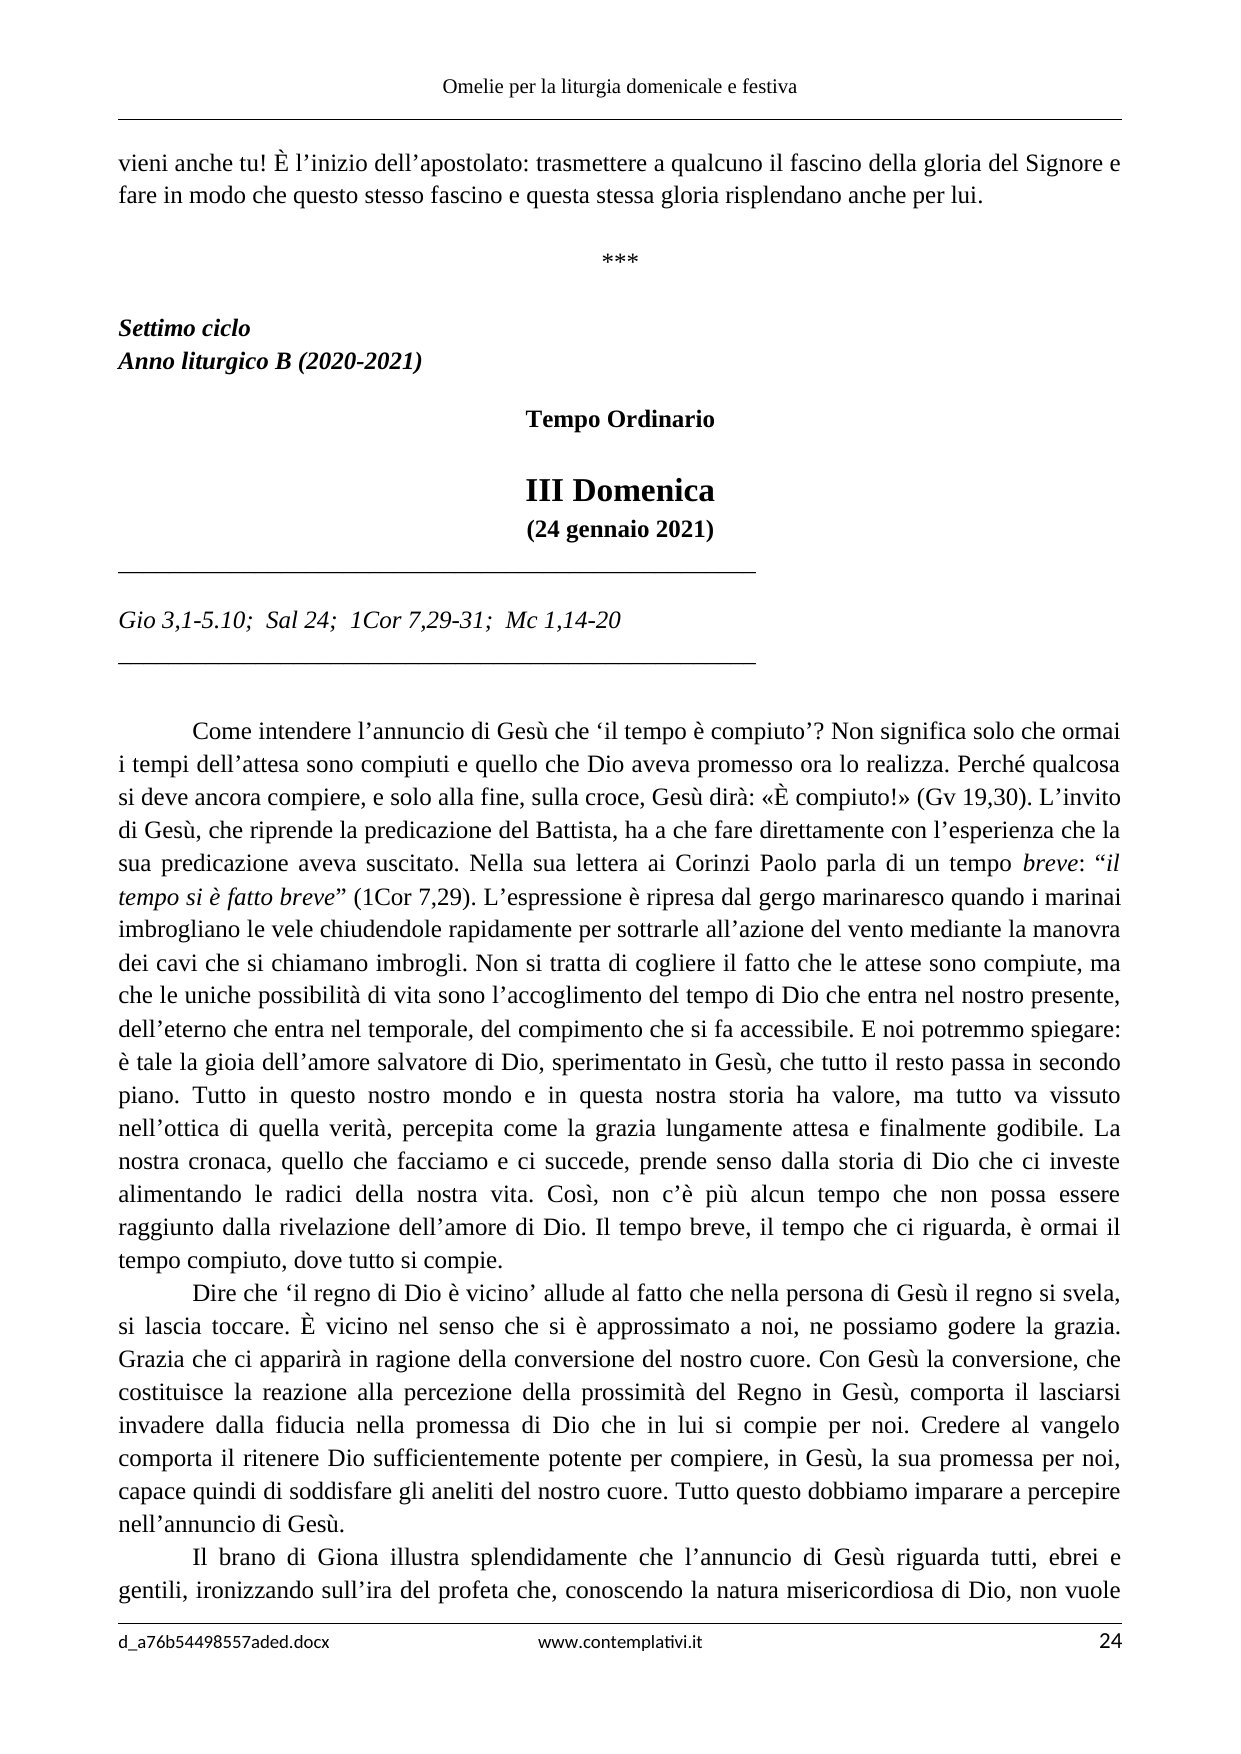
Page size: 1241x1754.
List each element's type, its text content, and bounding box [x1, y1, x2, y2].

text Settimo ciclo [118, 313, 1122, 341]
text Tempo Ordinario [118, 404, 1122, 432]
text *** [118, 247, 1122, 275]
text Dire che ‘il regno di Dio è vicino’ allude al fatto che nella persona di Gesù il regno si svela, si lascia toccare. È vicino nel senso che si è approssimato a noi, ne possiamo godere la grazia. Grazia che ci apparirà in ragione della conversione del nostro cuore. Con Gesù la conversione, che costituisce la reazione alla percezione della prossimità del Regno in Gesù, comporta il lasciarsi invadere dalla fiducia nella promessa di Dio che in lui si compie per noi. Credere al vangelo comporta il ritenere Dio sufficientemente potente per compiere, in Gesù, la sua promessa per noi, capace quindi di soddisfare gli aneliti del nostro cuore. Tutto questo dobbiamo imparare a percepire nell’annuncio di Gesù. [118, 1278, 1122, 1538]
text Gio 3,1-5.10; Sal 24; 1Cor 7,29-31; Mc 1,14-20 [118, 605, 1122, 634]
text ___________________________________________________ [118, 547, 1122, 576]
text ___________________________________________________ [118, 638, 1122, 667]
text III Domenica [118, 470, 1122, 508]
text (24 gennaio 2021) [118, 514, 1122, 543]
text Anno liturgico B (2020-2021) [118, 346, 1122, 374]
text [118, 1542, 1122, 1604]
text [118, 148, 1122, 209]
text Come intendere l’annuncio di Gesù che ‘il tempo è compiuto’? Non significa solo che ormai i tempi dell’attesa sono compiuti e quello che Dio aveva promesso ora lo realizza. Perché qualcosa si deve ancora compiere, e solo alla fine, sulla croce, Gesù dirà: «È compiuto!» (Gv 19,30). L’invito di Gesù, che riprende la predicazione del Battista, ha a che fare direttamente con l’esperienza che la sua predicazione aveva suscitato. Nella sua lettera ai Corinzi Paolo parla di un tempo breve: “il tempo si è fatto breve” (1Cor 7,29). L’espressione è ripresa dal gergo marinaresco quando i marinai imbrogliano le vele chiudendole rapidamente per sottrarle all’azione del vento mediante la manovra dei cavi che si chiamano imbrogli. Non si tratta di cogliere il fatto che le attese sono compiute, ma che le uniche possibilità di vita sono l’accoglimento del tempo di Dio che entra nel nostro presente, dell’eterno che entra nel temporale, del compimento che si fa accessibile. E noi potremmo spiegare: è tale la gioia dell’amore salvatore di Dio, sperimentato in Gesù, che tutto il resto passa in secondo piano. Tutto in questo nostro mondo e in questa nostra storia ha valore, ma tutto va vissuto nell’ottica di quella verità, percepita come la grazia lungamente attesa e finalmente godibile. La nostra cronaca, quello che facciamo e ci succede, prende senso dalla storia di Dio che ci investe alimentando le radici della nostra vita. Così, non c’è più alcun tempo che non possa essere raggiunto dalla rivelazione dell’amore di Dio. Il tempo breve, il tempo che ci riguarda, è ormai il tempo compiuto, dove tutto si compie. [118, 716, 1122, 1273]
